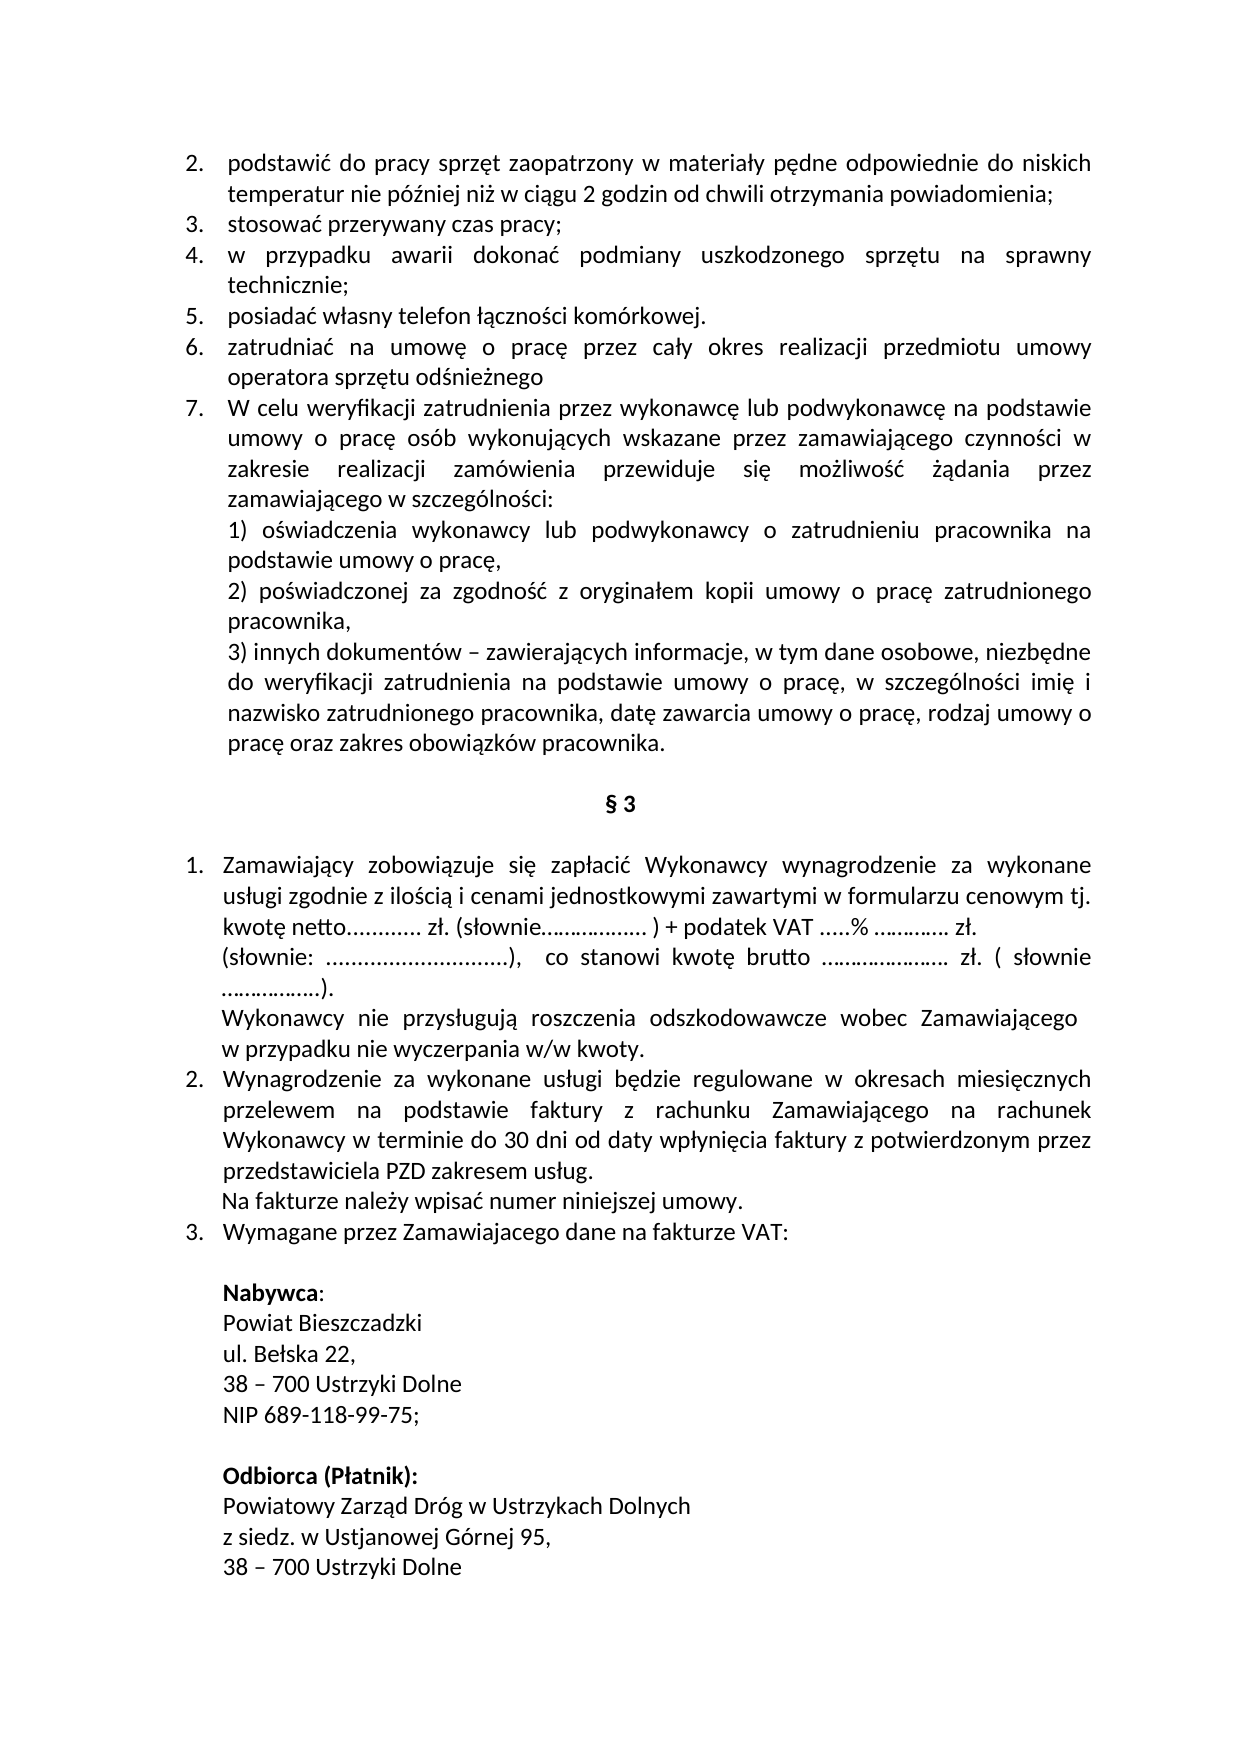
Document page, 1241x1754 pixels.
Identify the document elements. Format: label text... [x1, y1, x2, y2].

text Powiatowy Zarząd Dróg w Ustrzykach Dolnych [223, 1491, 1093, 1521]
text 3) innych dokumentów – zawierających informacje, w tym dane osobowe, niezbędne do weryfikacji zatrudnienia na podstawie umowy o pracę, w szczególności imię i nazwisko zatrudnionego pracownika, datę zawarcia umowy o pracę, rodzaj umowy o pracę oraz zakres obowiązków pracownika. [227, 636, 1093, 758]
text Nabywca: [223, 1277, 1093, 1307]
list stosować przerywany czas pracy; [185, 209, 1093, 239]
list w przypadku awarii dokonać podmiany uszkodzonego sprzętu na sprawny technicznie; [185, 239, 1093, 300]
text § 3 [148, 788, 1093, 819]
text Wykonawcy nie przysługują roszczenia odszkodowawcze wobec Zamawiającego w przypadku nie wyczerpania w/w kwoty. [221, 1002, 1093, 1063]
text Powiat Bieszczadzki [223, 1307, 1093, 1338]
text 38 – 700 Ustrzyki Dolne [223, 1552, 1093, 1582]
text 38 – 700 Ustrzyki Dolne [223, 1368, 1093, 1399]
list zatrudniać na umowę o pracę przez cały okres realizacji przedmiotu umowy operatora sprzętu odśnieżnego [185, 331, 1093, 392]
list Zamawiający zobowiązuje się zapłacić Wykonawcy wynagrodzenie za wykonane usługi zgodnie z ilością i cenami jednostkowymi zawartymi w formularzu cenowym tj. kwotę netto............ zł. (słownie…………...… ) + podatek VAT .....% …………. zł. [185, 849, 1093, 941]
text (słownie: .............................), co stanowi kwotę brutto …………………. zł. ( słownie ……………..). [221, 941, 1093, 1002]
text z siedz. w Ustjanowej Górnej 95, [223, 1521, 1093, 1552]
list Wymagane przez Zamawiajacego dane na fakturze VAT: [185, 1216, 1093, 1246]
text NIP 689-118-99-75; [223, 1399, 1093, 1429]
text ul. Bełska 22, [223, 1338, 1093, 1368]
list posiadać własny telefon łączności komórkowej. [185, 300, 1093, 331]
text Na fakturze należy wpisać numer niniejszej umowy. [221, 1185, 1093, 1216]
text Odbiorca (Płatnik): [223, 1460, 1093, 1491]
list Wynagrodzenie za wykonane usługi będzie regulowane w okresach miesięcznych przelewem na podstawie faktury z rachunku Zamawiającego na rachunek Wykonawcy w terminie do 30 dni od daty wpłynięcia faktury z potwierdzonym przez przedstawiciela PZD zakresem usług. [185, 1063, 1093, 1185]
list W celu weryfikacji zatrudnienia przez wykonawcę lub podwykonawcę na podstawie umowy o pracę osób wykonujących wskazane przez zamawiającego czynności w zakresie realizacji zamówienia przewiduje się możliwość żądania przez zamawiającego w szczególności: [185, 392, 1093, 514]
text 1) oświadczenia wykonawcy lub podwykonawcy o zatrudnieniu pracownika na podstawie umowy o pracę, [227, 514, 1093, 575]
list podstawić do pracy sprzęt zaopatrzony w materiały pędne odpowiednie do niskich temperatur nie później niż w ciągu 2 godzin od chwili otrzymania powiadomienia; [185, 148, 1093, 209]
text 2) poświadczonej za zgodność z oryginałem kopii umowy o pracę zatrudnionego pracownika, [227, 575, 1093, 636]
